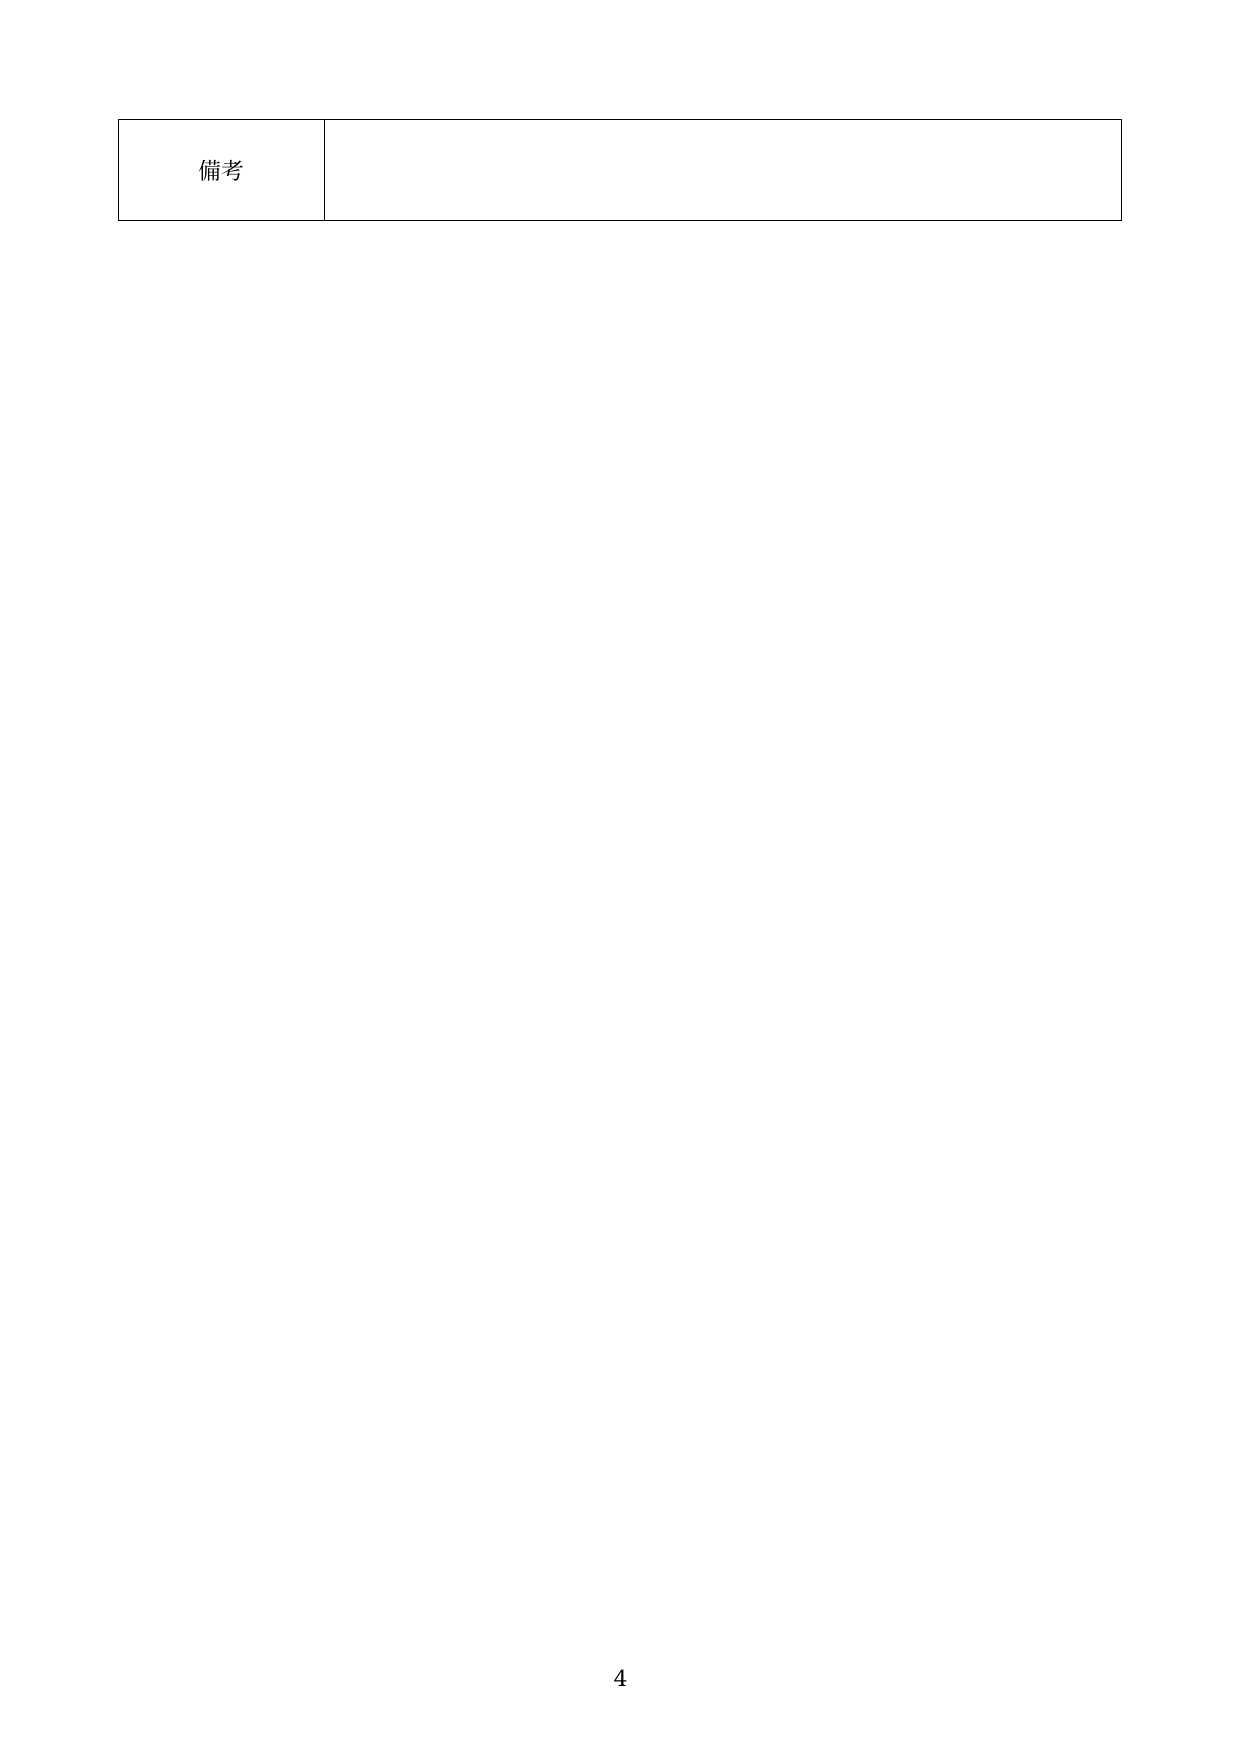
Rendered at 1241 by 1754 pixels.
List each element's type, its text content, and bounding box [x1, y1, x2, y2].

table_cell [325, 120, 1121, 220]
table_cell 備考 [119, 120, 324, 220]
